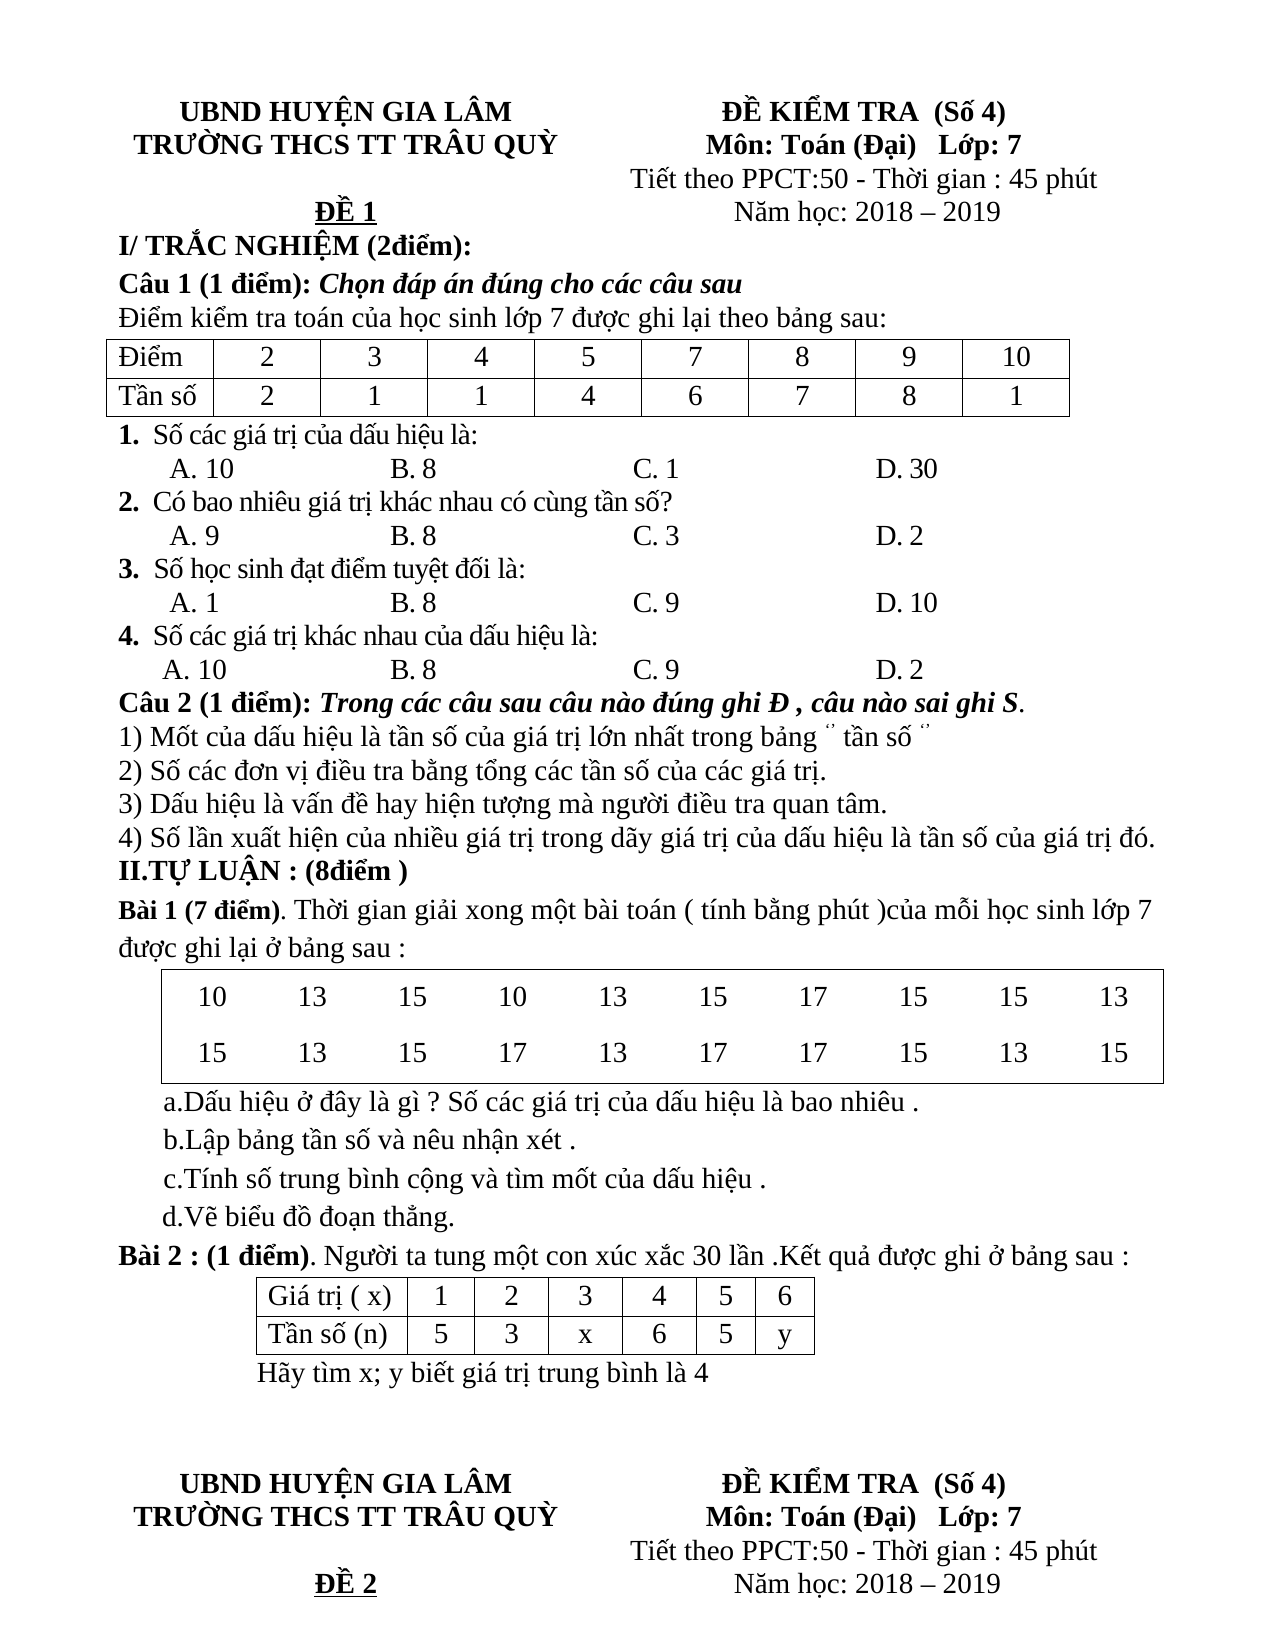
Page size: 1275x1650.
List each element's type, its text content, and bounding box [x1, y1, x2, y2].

table_cell 1 [963, 379, 1069, 416]
table_header 15 [863, 970, 963, 1025]
table_header 3 [549, 1278, 622, 1316]
table_cell Tần số (n) [257, 1317, 407, 1354]
text 1. Số các giá trị của dấu hiệu là: [118, 417, 1181, 451]
table_header 1 [408, 1278, 474, 1316]
text 3) Dấu hiệu là vấn đề hay hiện tượng mà người điều tra quan tâm. [118, 786, 1181, 820]
table_cell 7 [749, 379, 855, 416]
text c.Tính số trung bình cộng và tìm mốt của dấu hiệu . [118, 1161, 1181, 1194]
table_header 3 [321, 340, 427, 377]
table_cell 8 [856, 379, 962, 416]
table_header 4 [428, 340, 534, 377]
table_cell 17 [663, 1025, 763, 1083]
table_header 13 [563, 970, 663, 1025]
table_cell 2 [214, 379, 320, 416]
table_header 5 [697, 1278, 755, 1316]
text II.TỰ LUẬN : (8điểm ) [118, 853, 1181, 887]
text 4) Số lần xuất hiện của nhiều giá trị trong dãy giá trị của dấu hiệu là tần số của giá trị đó. [118, 820, 1181, 853]
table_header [573, 1466, 1154, 1600]
text 2) Số các đơn vị điều tra bằng tổng các tần số của các giá trị. [118, 753, 1181, 786]
table_cell 13 [563, 1025, 663, 1083]
table_cell 3 [475, 1317, 548, 1354]
table_header 10 [462, 970, 562, 1025]
text Điểm kiểm tra toán của học sinh lớp 7 được ghi lại theo bảng sau: [118, 300, 1181, 333]
table_cell x [549, 1317, 622, 1354]
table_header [118, 1466, 573, 1600]
text I/ TRẮC NGHIỆM (2điểm): [118, 228, 1181, 261]
text 3. Số học sinh đạt điểm tuyệt đối là: [118, 551, 1181, 585]
table_header 4 [623, 1278, 696, 1316]
table_cell 13 [262, 1025, 362, 1083]
text 1) Mốt của dấu hiệu là tần số của giá trị lớn nhất trong bảng ‘’ tần số ‘’ [118, 719, 1181, 753]
table_cell 17 [763, 1025, 863, 1083]
table_header Điểm [107, 340, 213, 377]
table_header ĐỀ KIỂM TRA (Số 4) Môn: Toán (Đại) Lớp: 7 Tiết theo PPCT:50 - Thời gian : 45 phút Năm học: 2018 – 2019 [573, 94, 1154, 228]
text Câu 2 (1 điểm): Trong các câu sau câu nào đúng ghi Đ , câu nào sai ghi S. [118, 686, 1181, 719]
table_cell 15 [362, 1025, 462, 1083]
table_cell 6 [623, 1317, 696, 1354]
table_header Giá trị ( x) [257, 1278, 407, 1316]
table_header 13 [262, 970, 362, 1025]
table_cell 15 [863, 1025, 963, 1083]
table_header 2 [214, 340, 320, 377]
table_header 17 [763, 970, 863, 1025]
table_header 8 [749, 340, 855, 377]
table_header 5 [535, 340, 641, 377]
table_header UBND HUYỆN GIA LÂM TRƯỜNG THCS TT TRÂU QUỲ ĐỀ 1 [118, 94, 573, 228]
table_cell 13 [963, 1025, 1063, 1083]
table_header 15 [663, 970, 763, 1025]
table_cell 5 [697, 1317, 755, 1354]
table_cell 17 [462, 1025, 562, 1083]
table_cell 1 [428, 379, 534, 416]
table_cell Tần số [107, 379, 213, 416]
text Bài 2 : (1 điểm). Người ta tung một con xúc xắc 30 lần .Kết quả được ghi ở bảng sau : [118, 1238, 1181, 1272]
text a.Dấu hiệu ở đây là gì ? Số các giá trị của dấu hiệu là bao nhiêu . [118, 1084, 1181, 1117]
table_header 9 [856, 340, 962, 377]
text A. 1 B. 8 C. 9 D. 10 [118, 585, 1181, 618]
table_cell 4 [535, 379, 641, 416]
table_cell 5 [408, 1317, 474, 1354]
table_header 10 [963, 340, 1069, 377]
text 4. Số các giá trị khác nhau của dấu hiệu là: [118, 618, 1181, 652]
table_header 10 [162, 970, 262, 1025]
table_cell 1 [321, 379, 427, 416]
table_cell 6 [642, 379, 748, 416]
table_cell y [756, 1317, 814, 1354]
table_header 13 [1063, 970, 1163, 1025]
table_header 15 [362, 970, 462, 1025]
table_header 6 [756, 1278, 814, 1316]
text A. 10 B. 8 C. 1 D. 30 [118, 451, 1181, 484]
text A. 9 B. 8 C. 3 D. 2 [118, 518, 1181, 551]
table_header 2 [475, 1278, 548, 1316]
text 2. Có bao nhiêu giá trị khác nhau có cùng tần số? [118, 484, 1181, 518]
text Câu 1 (1 điểm): Chọn đáp án đúng cho các câu sau [118, 266, 1181, 300]
text A. 10 B. 8 C. 9 D. 2 [118, 652, 1181, 686]
table_header 15 [963, 970, 1063, 1025]
table_header 7 [642, 340, 748, 377]
text b.Lập bảng tần số và nêu nhận xét . [118, 1122, 1181, 1156]
text Bài 1 (7 điểm). Thời gian giải xong một bài toán ( tính bằng phút )của mỗi học sinh lớp 7 được ghi lại ở bảng sau : [118, 892, 1181, 964]
table_cell 15 [162, 1025, 262, 1083]
table_cell 15 [1063, 1025, 1163, 1083]
text d.Vẽ biểu đồ đoạn thẳng. [118, 1199, 1181, 1233]
text Hãy tìm x; y biết giá trị trung bình là 4 [118, 1355, 1181, 1389]
